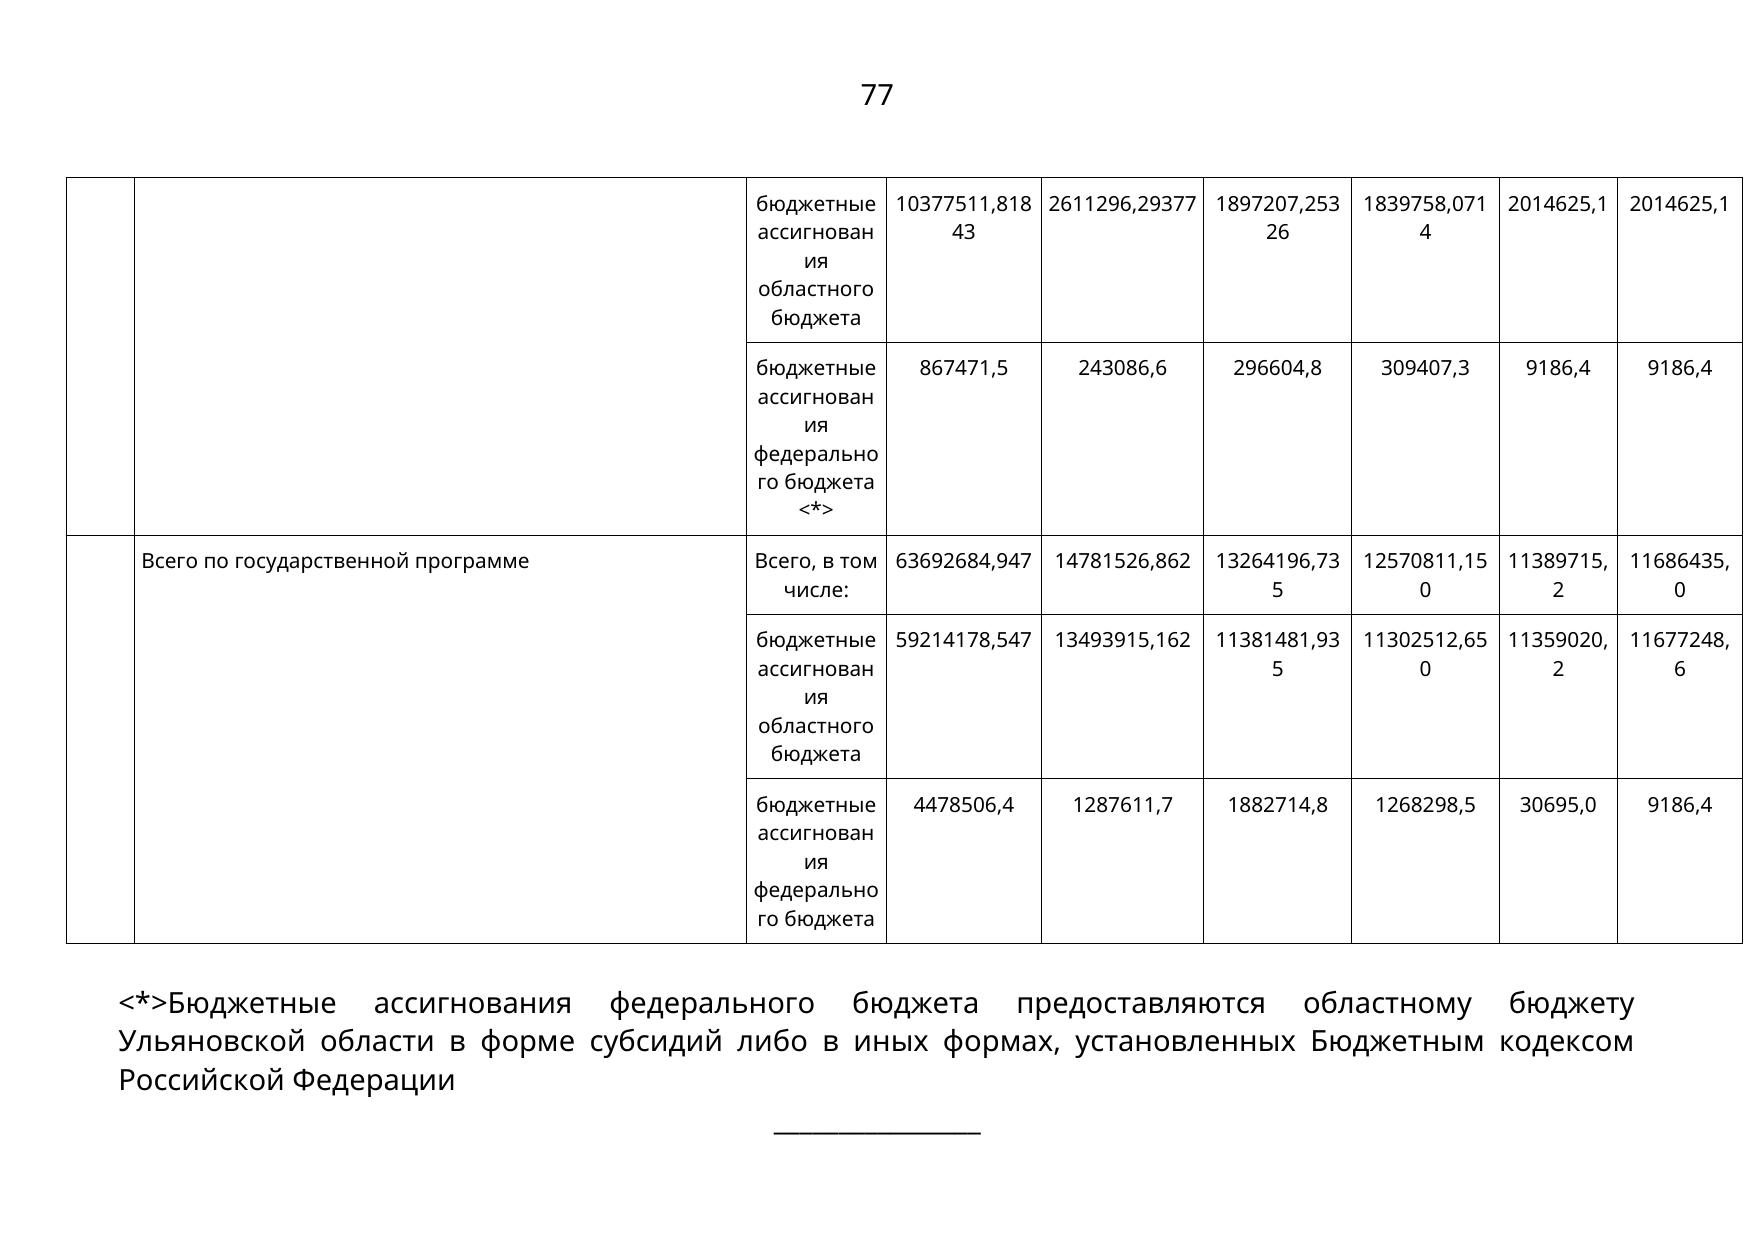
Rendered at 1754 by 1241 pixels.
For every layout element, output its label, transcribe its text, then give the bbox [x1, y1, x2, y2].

table_cell 296604,8 [1204, 343, 1351, 534]
table_cell 9186,4 [1618, 343, 1742, 534]
table_cell 11302512,650 [1352, 615, 1499, 778]
table_cell 2611296,29377 [1042, 178, 1203, 342]
table_cell 9186,4 [1618, 779, 1742, 943]
table_cell 4478506,4 [887, 779, 1041, 943]
table_cell 11389715,2 [1500, 536, 1617, 614]
table_cell 11677248,6 [1618, 615, 1742, 778]
text <*>Бюджетные ассигнования федерального бюджета предоставляются областному бюджету Ульяновской области в форме субсидий либо в иных формах, установленных Бюджетным кодексом Российской Федерации [118, 983, 1636, 1099]
table_cell 12570811,150 [1352, 536, 1499, 614]
table_cell 14781526,862 [1042, 536, 1203, 614]
table_cell 13264196,735 [1204, 536, 1351, 614]
table_cell 10377511,81843 [887, 178, 1041, 342]
table_cell 13493915,162 [1042, 615, 1203, 778]
table_cell 2014625,1 [1618, 178, 1742, 342]
table_cell [67, 178, 134, 534]
table_cell Всего, в том числе: [747, 536, 886, 614]
table_cell 867471,5 [887, 343, 1041, 534]
table_cell 63692684,947 [887, 536, 1041, 614]
table_cell 30695,0 [1500, 779, 1617, 943]
table_cell 1882714,8 [1204, 779, 1351, 943]
text ________________ [118, 1099, 1636, 1139]
table_cell 309407,3 [1352, 343, 1499, 534]
table_cell 1268298,5 [1352, 779, 1499, 943]
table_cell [747, 343, 886, 534]
table_cell 11686435,0 [1618, 536, 1742, 614]
table_cell 1897207,25326 [1204, 178, 1351, 342]
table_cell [135, 178, 746, 534]
table_cell 11359020,2 [1500, 615, 1617, 778]
table_cell бюджетные ассигнования областного бюджета [747, 178, 886, 342]
table_cell Всего по государственной программе [135, 536, 746, 943]
table_cell бюджетные ассигнования федерального бюджета [747, 779, 886, 943]
table_cell [67, 536, 134, 943]
table_cell 9186,4 [1500, 343, 1617, 534]
table_cell 2014625,1 [1500, 178, 1617, 342]
table_cell 11381481,935 [1204, 615, 1351, 778]
table_cell 1287611,7 [1042, 779, 1203, 943]
table_cell бюджетные ассигнования областного бюджета [747, 615, 886, 778]
table_cell 59214178,547 [887, 615, 1041, 778]
table_cell 243086,6 [1042, 343, 1203, 534]
table_cell 1839758,0714 [1352, 178, 1499, 342]
